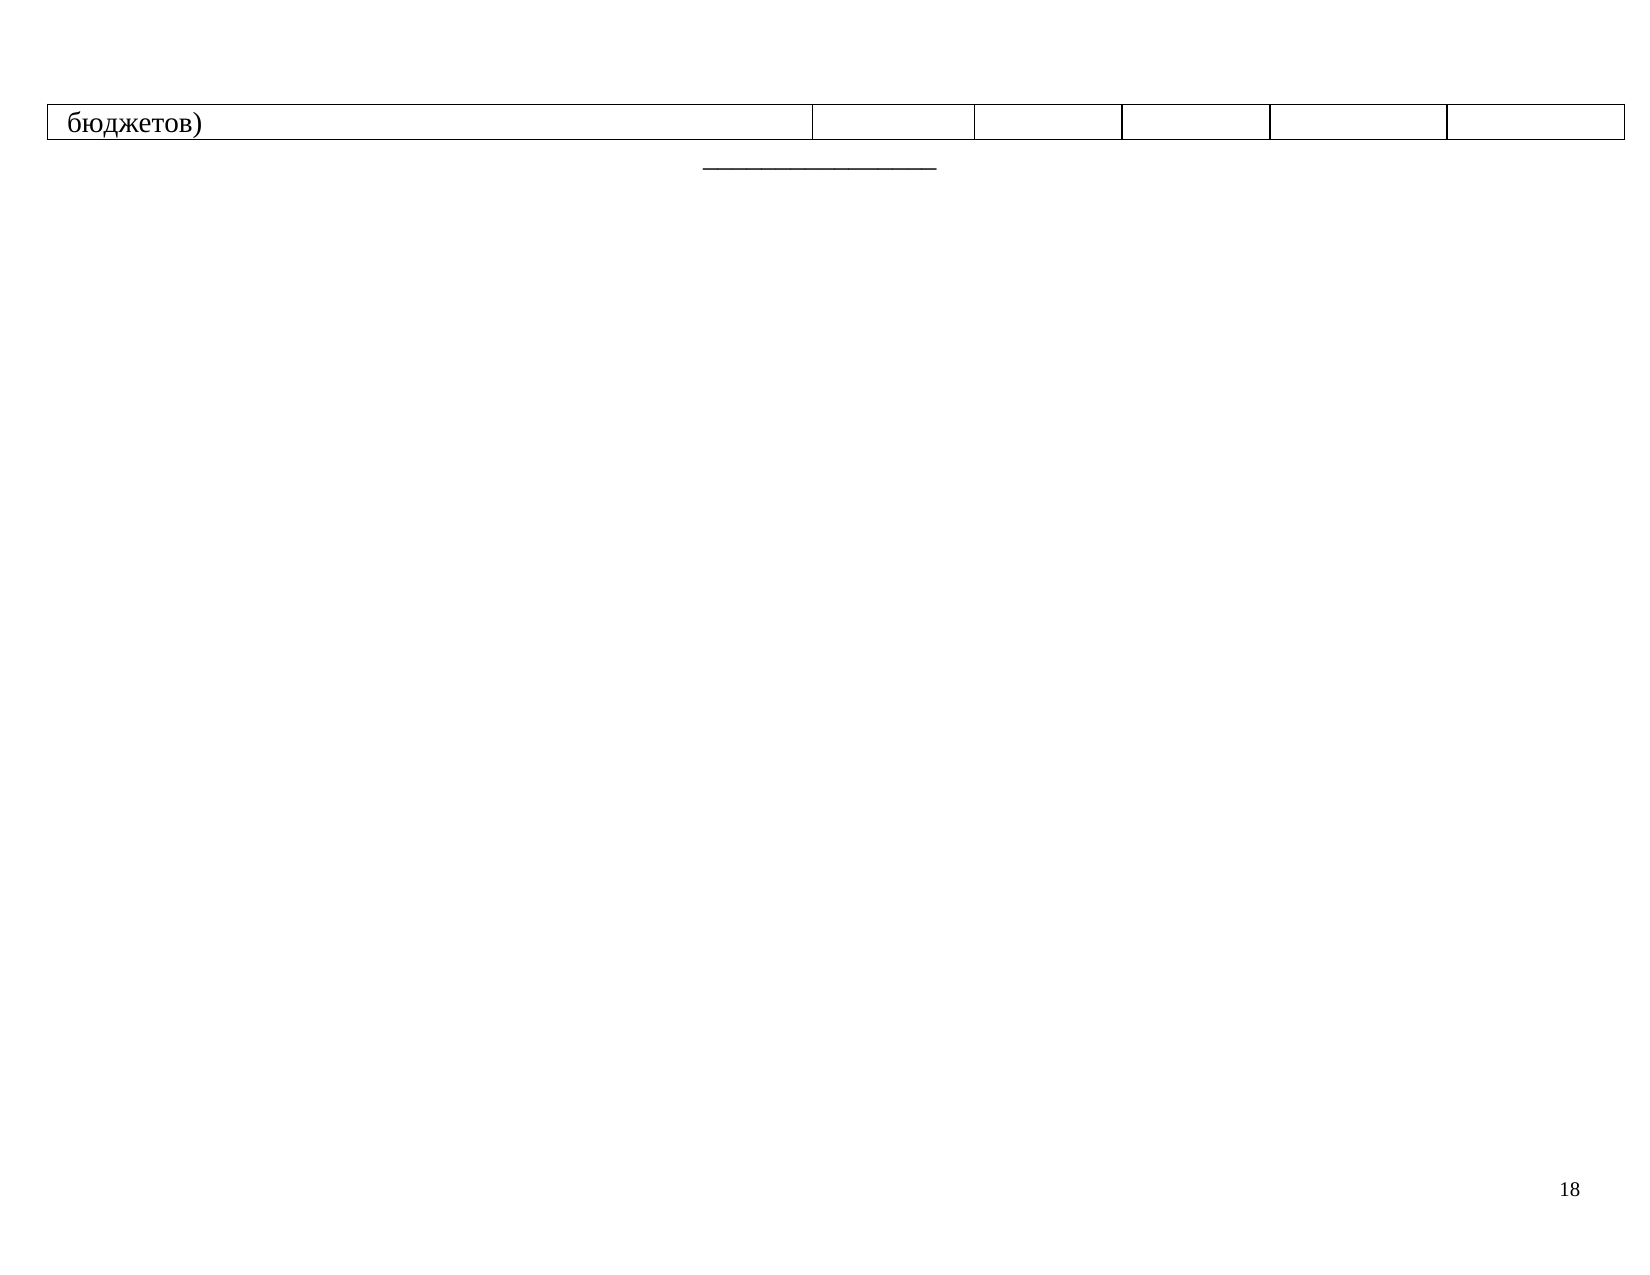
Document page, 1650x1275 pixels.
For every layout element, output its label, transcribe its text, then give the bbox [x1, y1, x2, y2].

table_cell 70588,4 [813, 105, 974, 138]
text ________________ [59, 140, 1580, 173]
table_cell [48, 105, 812, 138]
table_cell 16474,7 [1448, 105, 1624, 138]
table_cell 18863,6 [1123, 105, 1269, 138]
table_cell 18899,7 [975, 105, 1121, 138]
table_cell 16350,4 [1271, 105, 1446, 138]
